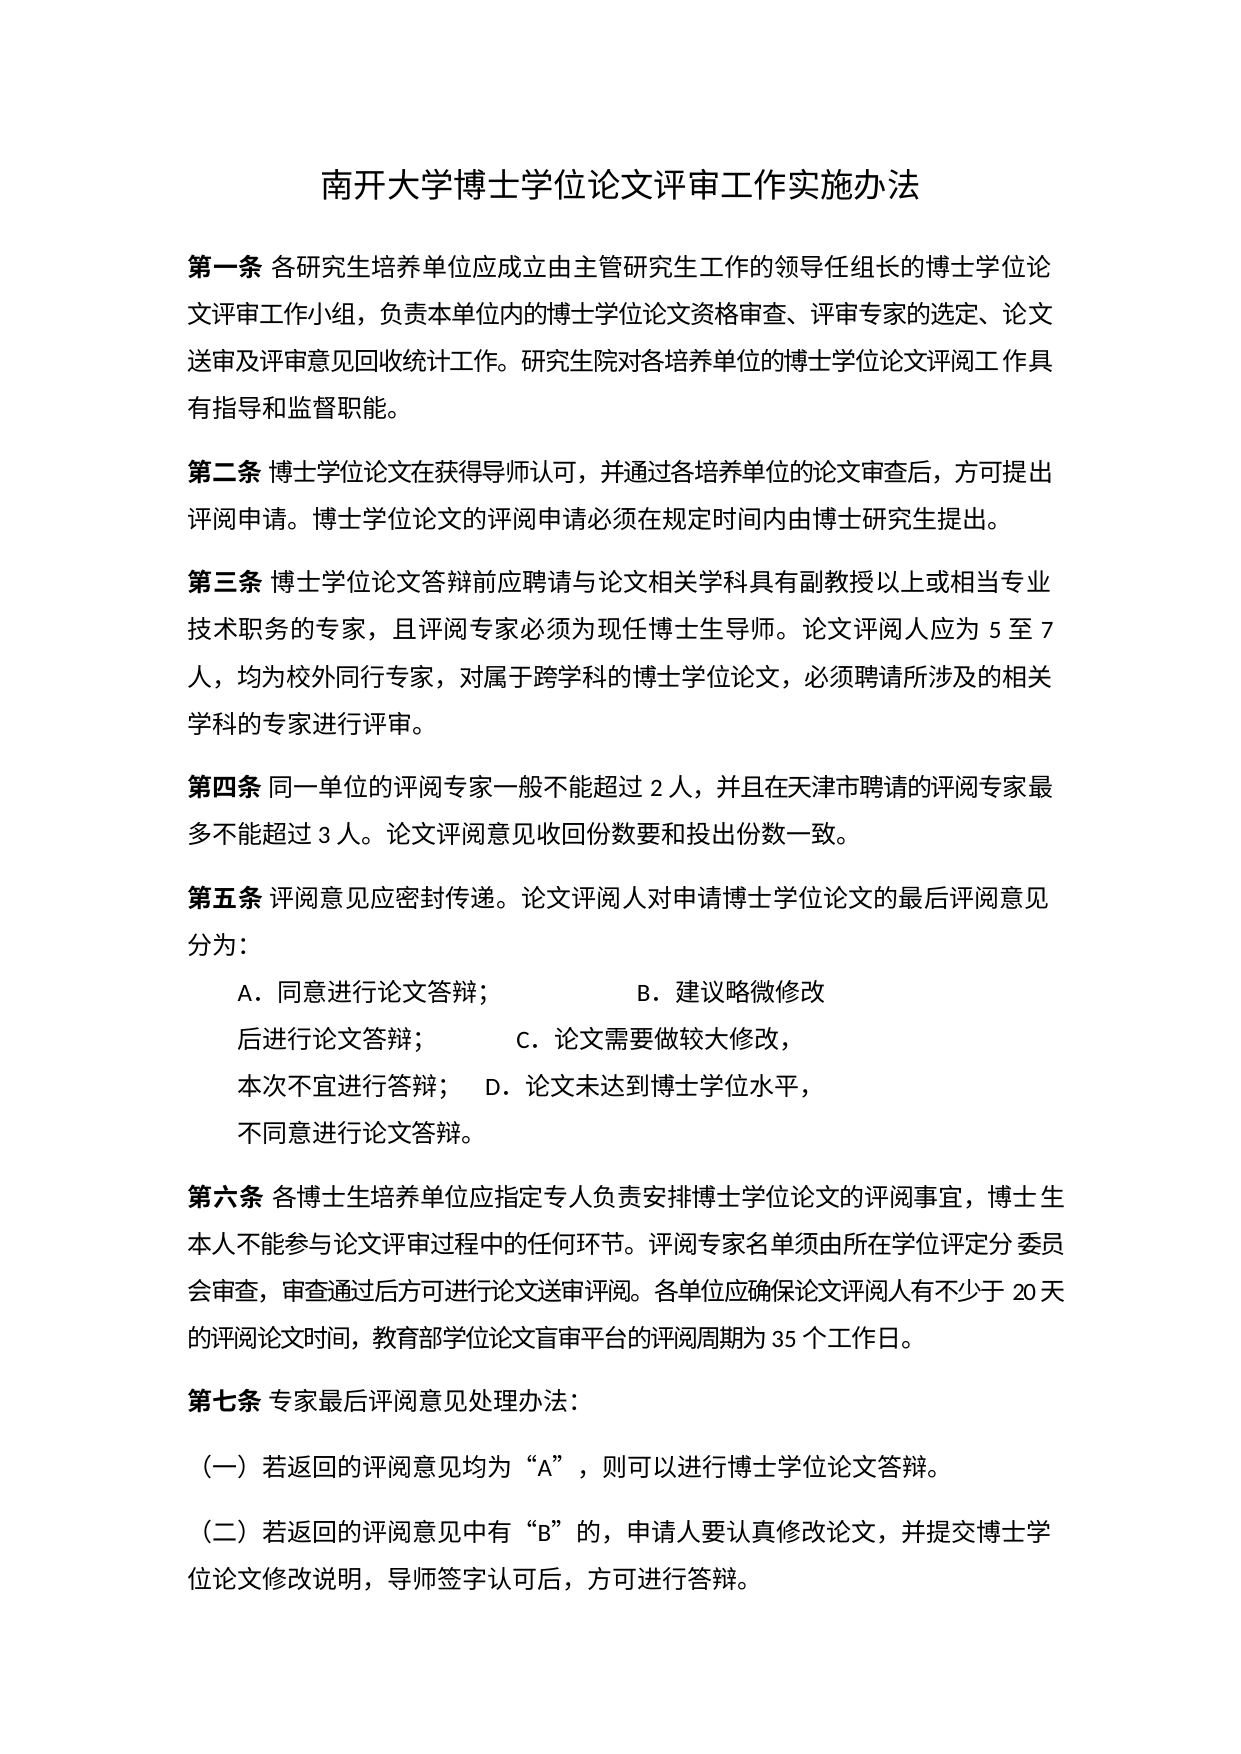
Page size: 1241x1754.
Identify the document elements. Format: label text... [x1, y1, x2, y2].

text 第一条 各研究生培养单位应成立由主管研究生工作的领导任组长的博士学位论文评审工作小组，负责本单位内的博士学位论文资格审查、评审专家的选定、论文送审及评审意见回收统计工作。研究生院对各培养单位的博士学位论文评阅工作具有指导和监督职能。 [187, 248, 1053, 425]
text 第四条 同一单位的评阅专家一般不能超过 2 人，并且在天津市聘请的评阅专家最多不能超过 3 人。论文评阅意见收回份数要和投出份数一致。 [187, 768, 1053, 851]
text A．同意进行论文答辩； B．建议略微修改后进行论文答辩； C．论文需要做较大修改，本次不宜进行答辩； D．论文未达到博士学位水平，不同意进行论文答辩。 [237, 972, 828, 1150]
text （二）若返回的评阅意见中有“B”的，申请人要认真修改论文，并提交博士学位论文修改说明，导师签字认可后，方可进行答辩。 [187, 1513, 1053, 1596]
text 第六条 各博士生培养单位应指定专人负责安排博士学位论文的评阅事宜，博士生本人不能参与论文评审过程中的任何环节。评阅专家名单须由所在学位评定分委员会审查，审查通过后方可进行论文送审评阅。各单位应确保论文评阅人有不少于20天的评阅论文时间，教育部学位论文盲审平台的评阅周期为 35 个工作日。 [187, 1177, 1066, 1354]
text 第七条 专家最后评阅意见处理办法： [187, 1382, 1078, 1418]
text 第二条 博士学位论文在获得导师认可，并通过各培养单位的论文审查后，方可提出评阅申请。博士学位论文的评阅申请必须在规定时间内由博士研究生提出。 [187, 452, 1053, 536]
text 第五条 评阅意见应密封传递。论文评阅人对申请博士学位论文的最后评阅意见分为： [187, 878, 1053, 961]
text 南开大学博士学位论文评审工作实施办法 [318, 159, 922, 207]
text 第三条 博士学位论文答辩前应聘请与论文相关学科具有副教授以上或相当专业技术职务的专家，且评阅专家必须为现任博士生导师。论文评阅人应为 5 至 7 人，均为校外同行专家，对属于跨学科的博士学位论文，必须聘请所涉及的相关学科的专家进行评审。 [187, 563, 1053, 740]
text （一）若返回的评阅意见均为“A”，则可以进行博士学位论文答辩。 [187, 1447, 1078, 1483]
